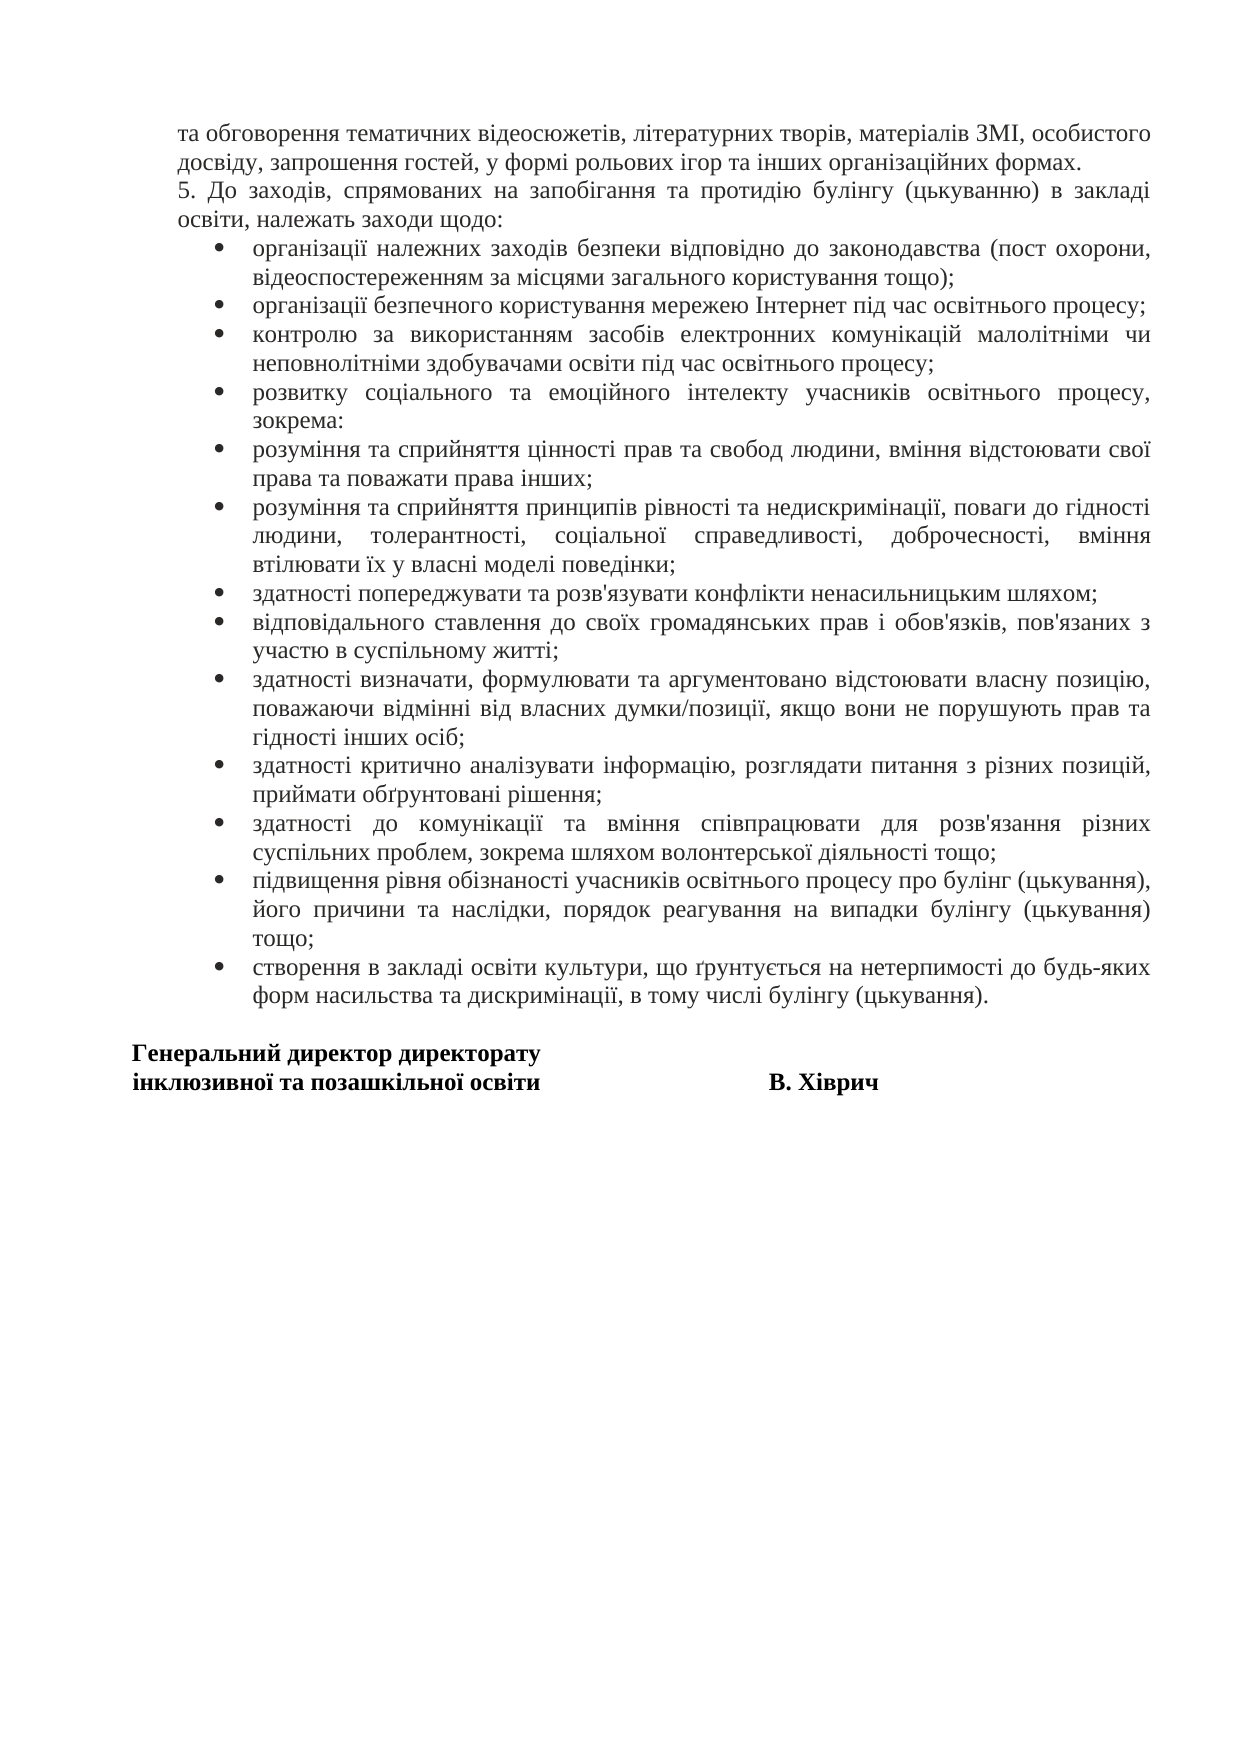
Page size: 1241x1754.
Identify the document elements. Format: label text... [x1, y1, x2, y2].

list здатності критично аналізувати інформацію, розглядати питання з різних позицій, приймати обґрунтовані рішення; [215, 751, 1152, 808]
list організації безпечного користування мережею Інтернет під час освітнього процесу; [215, 291, 1152, 319]
list здатності попереджувати та розв'язувати конфлікти ненасильницьким шляхом; [215, 578, 1152, 607]
list розуміння та сприйняття принципів рівності та недискримінації, поваги до гідності людини, толерантності, соціальної справедливості, доброчесності, вміння втілювати їх у власні моделі поведінки; [215, 492, 1152, 578]
list здатності до комунікації та вміння співпрацювати для розв'язання різних суспільних проблем, зокрема шляхом волонтерської діяльності тощо; [215, 808, 1152, 866]
list створення в закладі освіти культури, що ґрунтується на нетерпимості до будь-яких форм насильства та дискримінації, в тому числі булінгу (цькування). [215, 952, 1152, 1009]
list організації належних заходів безпеки відповідно до законодавства (пост охорони, відеоспостереженням за місцями загального користування тощо); [215, 233, 1152, 291]
list розуміння та сприйняття цінності прав та свобод людини, вміння відстоювати свої права та поважати права інших; [215, 434, 1152, 492]
table_header Генеральний директор директорату інклюзивної та позашкільної освіти [93, 1038, 580, 1096]
list контролю за використанням засобів електронних комунікацій малолітніми чи неповнолітніми здобувачами освіти під час освітнього процесу; [215, 319, 1152, 377]
table_header В. Хіврич [580, 1038, 1067, 1096]
list здатності визначати, формулювати та аргументовано відстоювати власну позицію, поважаючи відмінні від власних думки/позиції, якщо вони не порушують прав та гідності інших осіб; [215, 664, 1152, 751]
text 5. До заходів, спрямованих на запобігання та протидію булінгу (цькуванню) в закладі освіти, належать заходи щодо: [177, 176, 1152, 233]
list розвитку соціального та емоційного інтелекту учасників освітнього процесу, зокрема: [215, 377, 1152, 434]
list підвищення рівня обізнаності учасників освітнього процесу про булінг (цькування), його причини та наслідки, порядок реагування на випадки булінгу (цькування) тощо; [215, 866, 1152, 952]
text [177, 118, 1152, 176]
list відповідального ставлення до своїх громадянських прав і обов'язків, пов'язаних з участю в суспільному житті; [215, 607, 1152, 664]
